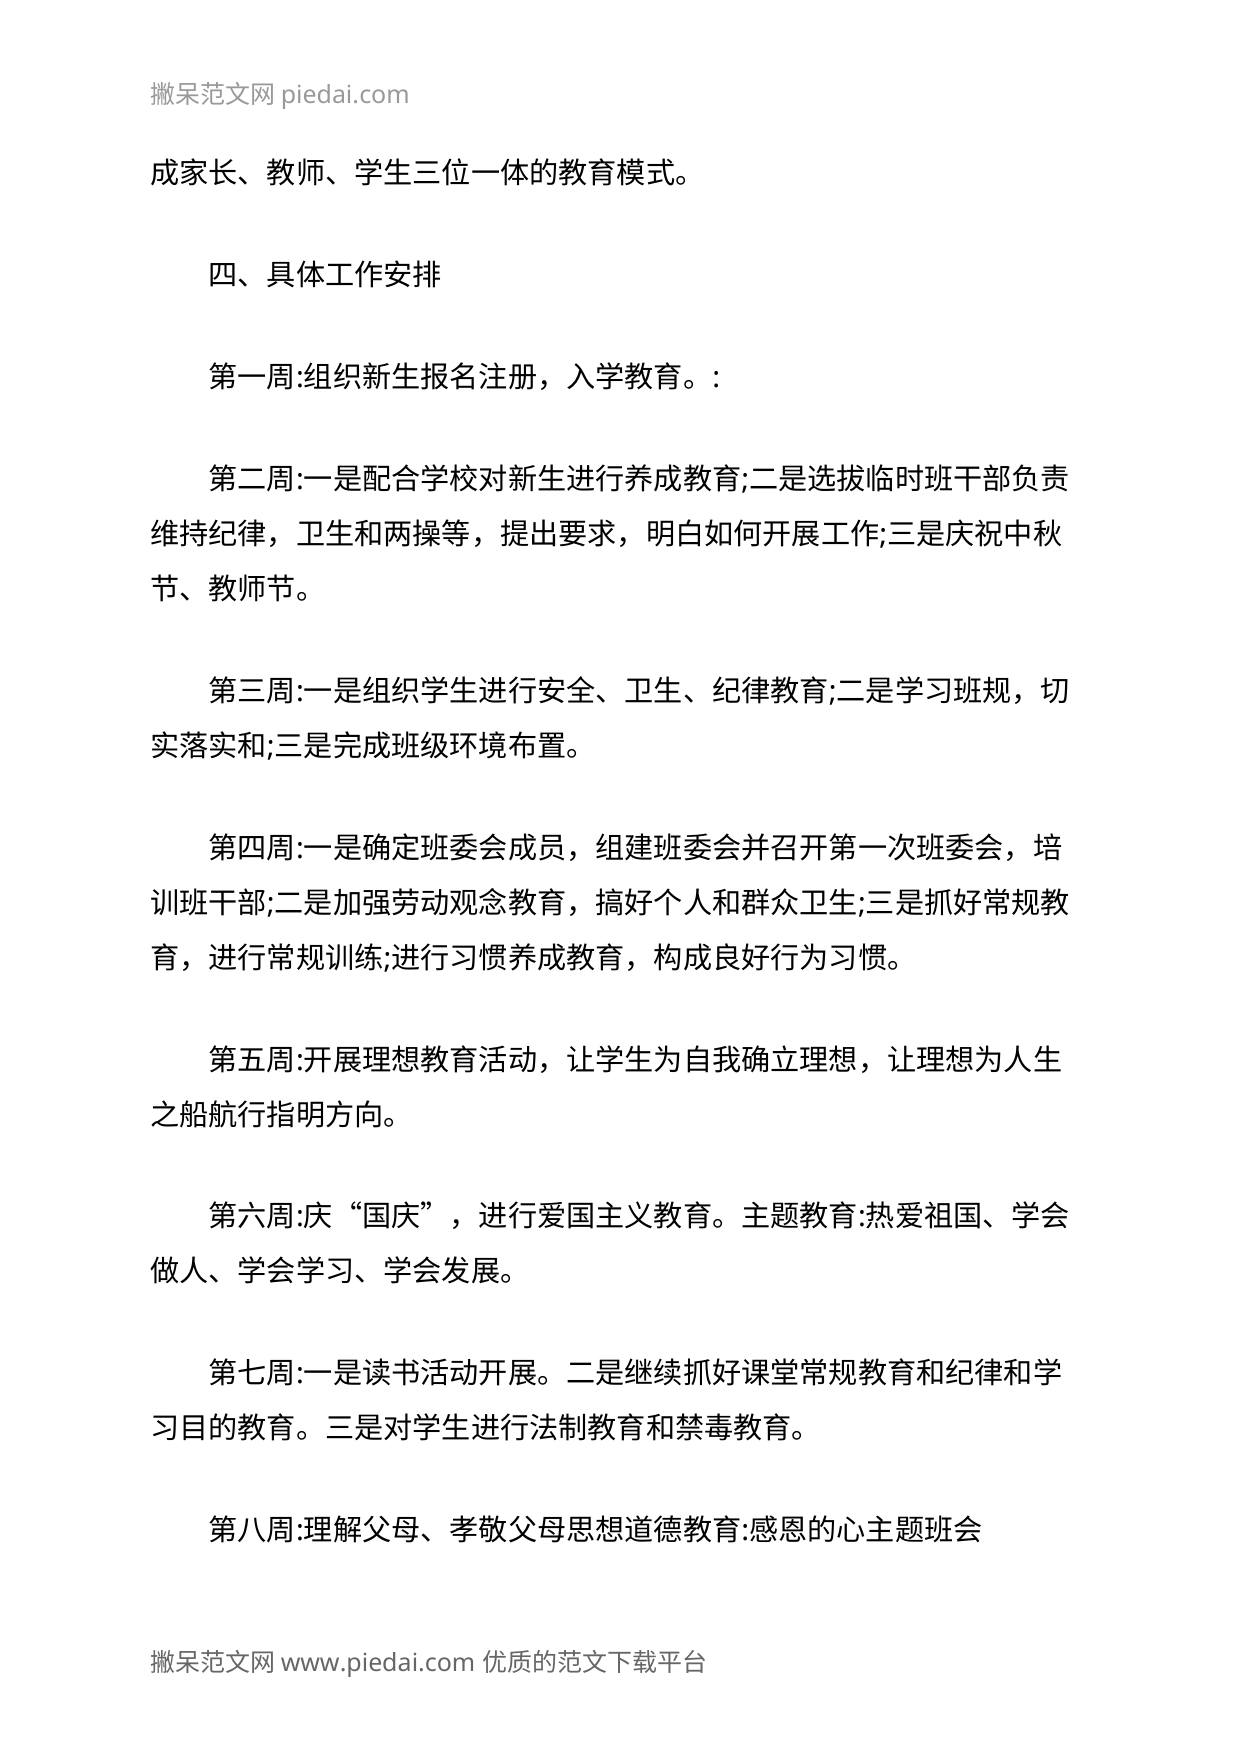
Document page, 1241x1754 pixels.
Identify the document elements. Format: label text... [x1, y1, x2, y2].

text 第二周:一是配合学校对新生进行养成教育;二是选拔临时班干部负责维持纪律，卫生和两操等，提出要求，明白如何开展工作;三是庆祝中秋节、教师节。 [150, 456, 1090, 608]
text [150, 150, 1090, 192]
text 四、具体工作安排 [150, 252, 1090, 294]
text 第三周:一是组织学生进行安全、卫生、纪律教育;二是学习班规，切实落实和;三是完成班级环境布置。 [150, 667, 1090, 765]
text 第七周:一是读书活动开展。二是继续抓好课堂常规教育和纪律和学习目的教育。三是对学生进行法制教育和禁毒教育。 [150, 1350, 1090, 1447]
text 第一周:组织新生报名注册，入学教育。: [150, 353, 1090, 396]
text 第五周:开展理想教育活动，让学生为自我确立理想，让理想为人生之船航行指明方向。 [150, 1036, 1090, 1133]
text 第六周:庆“国庆”，进行爱国主义教育。主题教育:热爱祖国、学会做人、学会学习、学会发展。 [150, 1193, 1090, 1290]
text 第四周:一是确定班委会成员，组建班委会并召开第一次班委会，培训班干部;二是加强劳动观念教育，搞好个人和群众卫生;三是抓好常规教育，进行常规训练;进行习惯养成教育，构成良好行为习惯。 [150, 824, 1090, 977]
text 第八周:理解父母、孝敬父母思想道德教育:感恩的心主题班会 [150, 1507, 1090, 1549]
